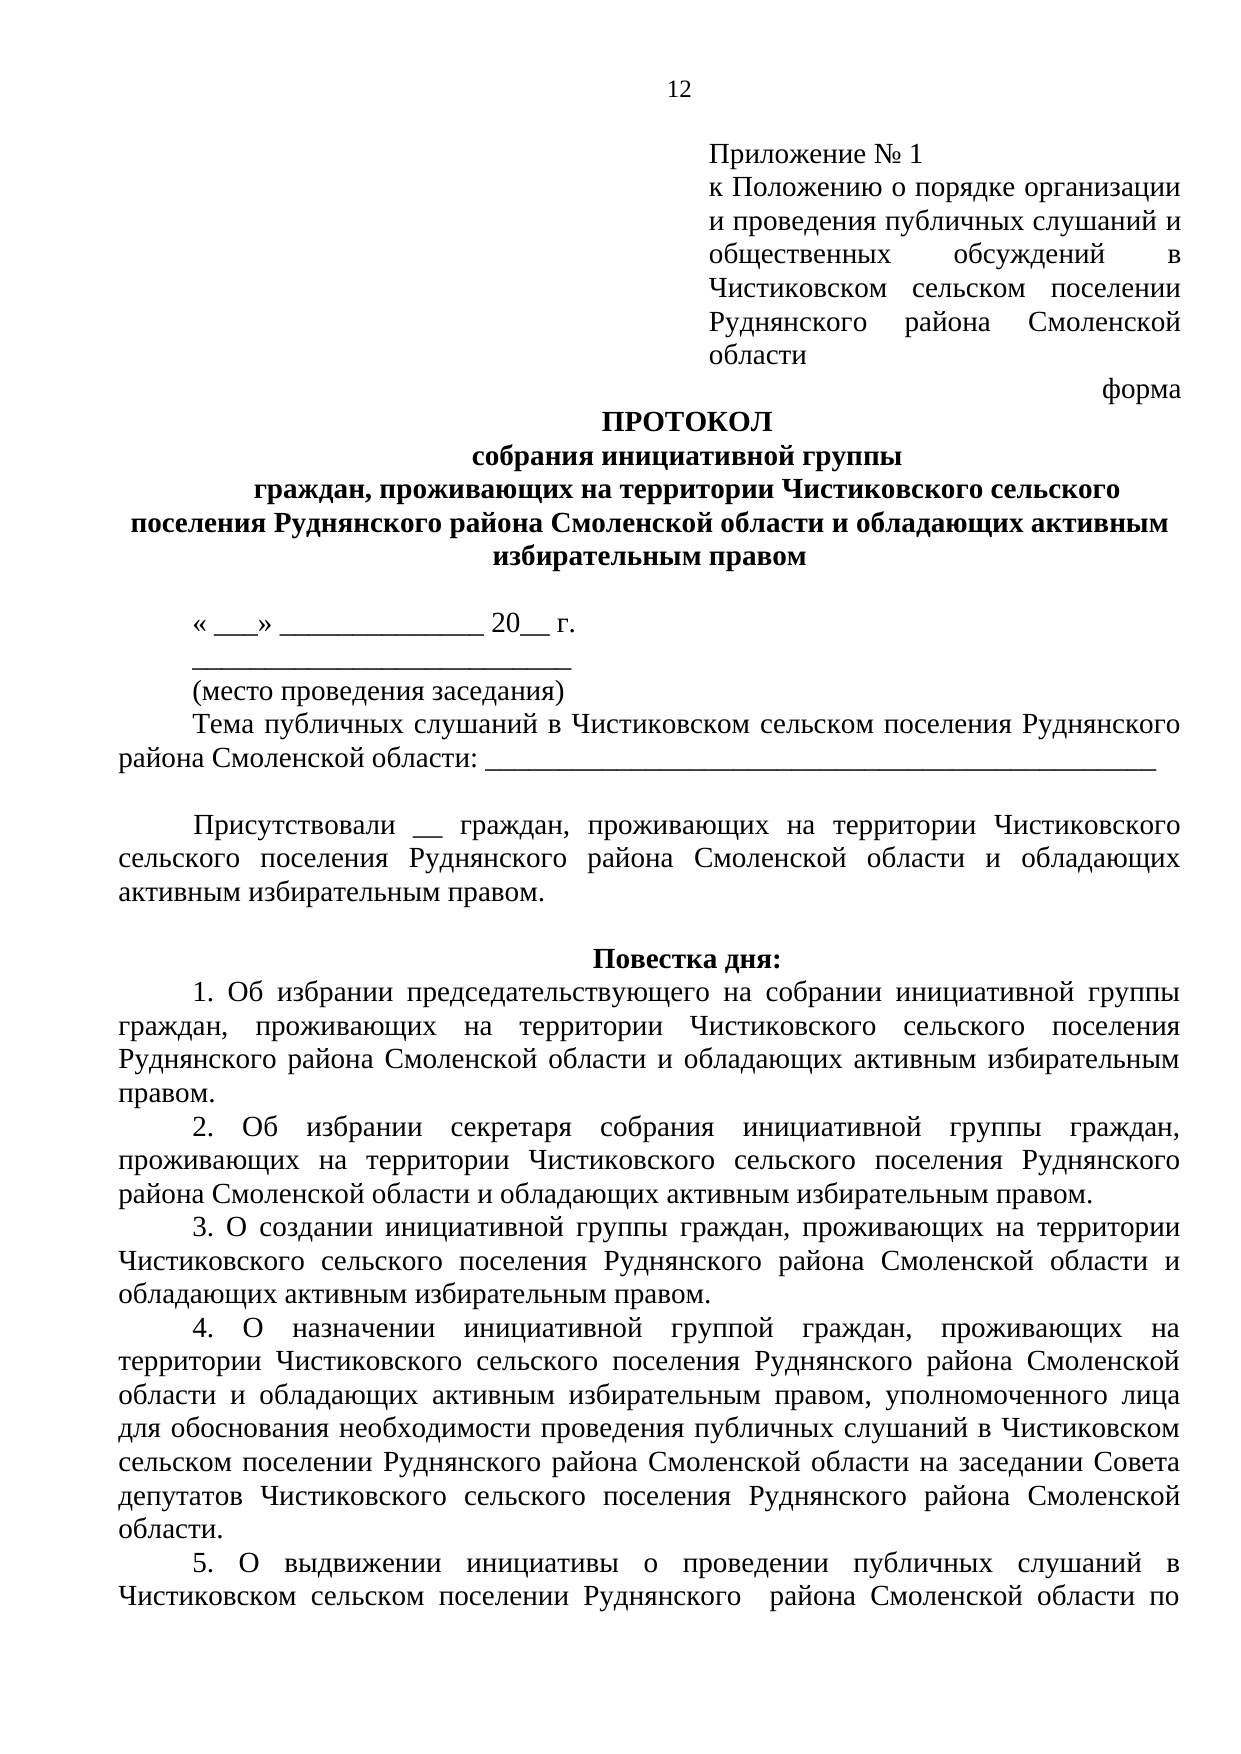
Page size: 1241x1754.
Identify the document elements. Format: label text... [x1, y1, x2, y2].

text граждан, проживающих на территории Чистиковского сельского поселения Руднянского района Смоленской области и обладающих активным избирательным правом [118, 471, 1181, 572]
text Тема публичных слушаний в Чистиковском сельском поселения Руднянского района Смоленской области: ______________________________________________ [118, 706, 1181, 773]
text (место проведения заседания) [118, 673, 1181, 706]
text Повестка дня: [118, 941, 1181, 974]
text к Положению о порядке организации и проведения публичных слушаний и общественных обсуждений в Чистиковском сельском поселении Руднянского района Смоленской области [709, 169, 1181, 371]
text « ___» ______________ 20__ г. [118, 606, 1181, 639]
text Присутствовали __ граждан, проживающих на территории Чистиковского сельского поселения Руднянского района Смоленской области и обладающих активным избирательным правом. [118, 807, 1181, 907]
text форма [118, 371, 1181, 404]
text Приложение № 1 [709, 136, 1181, 169]
text __________________________ [118, 639, 1181, 673]
text ПРОТОКОЛ [118, 404, 1181, 438]
text 3. О создании инициативной группы граждан, проживающих на территории Чистиковского сельского поселения Руднянского района Смоленской области и обладающих активным избирательным правом. [118, 1209, 1181, 1310]
text собрания инициативной группы [118, 438, 1181, 471]
text 1. Об избрании председательствующего на собрании инициативной группы граждан, проживающих на территории Чистиковского сельского поселения Руднянского района Смоленской области и обладающих активным избирательным правом. [118, 974, 1181, 1109]
text 2. Об избрании секретаря собрания инициативной группы граждан, проживающих на территории Чистиковского сельского поселения Руднянского района Смоленской области и обладающих активным избирательным правом. [118, 1109, 1181, 1209]
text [118, 1545, 1181, 1612]
text 4. О назначении инициативной группой граждан, проживающих на территории Чистиковского сельского поселения Руднянского района Смоленской области и обладающих активным избирательным правом, уполномоченного лица для обоснования необходимости проведения публичных слушаний в Чистиковском сельском поселении Руднянского района Смоленской области на заседании Совета депутатов Чистиковского сельского поселения Руднянского района Смоленской области. [118, 1310, 1181, 1545]
